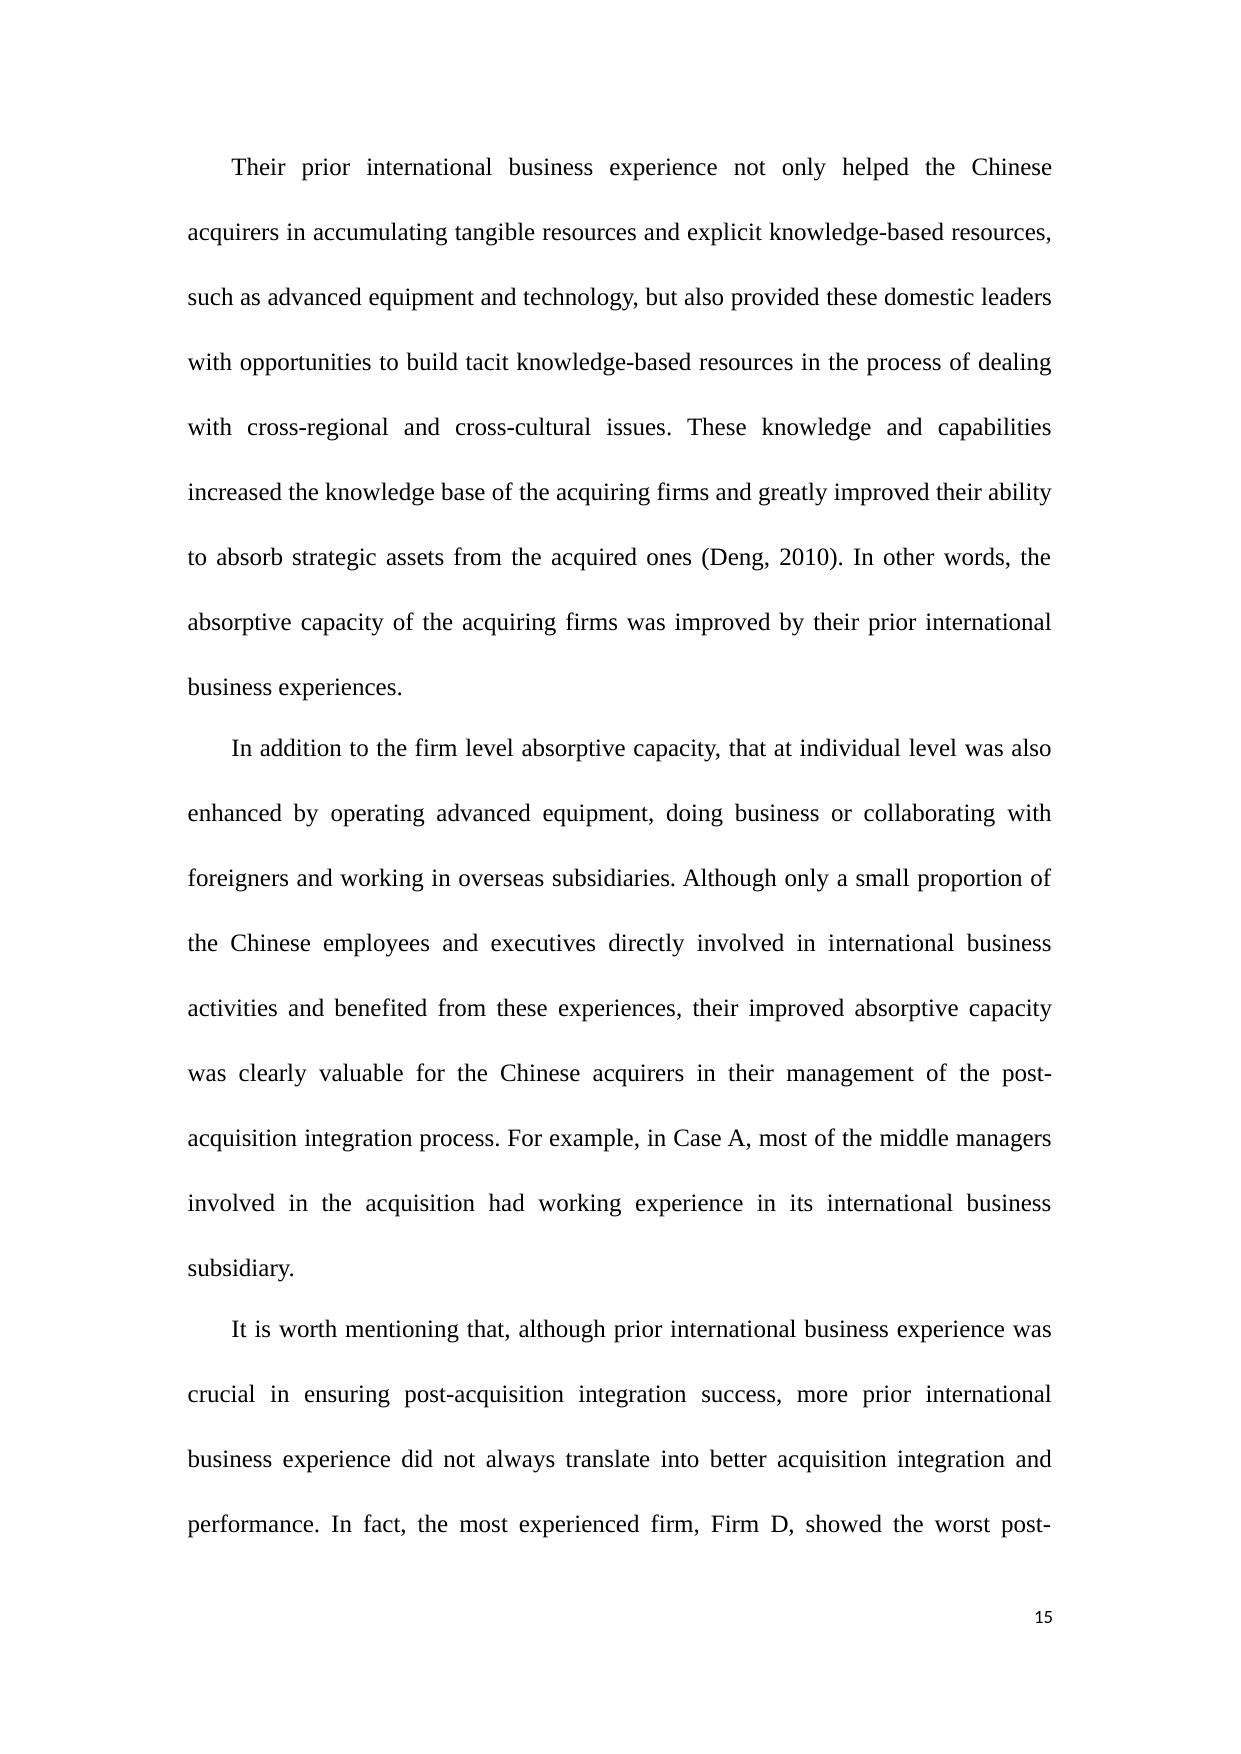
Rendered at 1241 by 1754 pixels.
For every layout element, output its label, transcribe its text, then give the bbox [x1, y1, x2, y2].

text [187, 1312, 1053, 1540]
text Their prior international business experience not only helped the Chinese acquirers in accumulating tangible resources and explicit knowledge-based resources, such as advanced equipment and technology, but also provided these domestic leaders with opportunities to build tacit knowledge-based resources in the process of dealing with cross-regional and cross-cultural issues. These knowledge and capabilities increased the knowledge base of the acquiring firms and greatly improved their ability to absorb strategic assets from the acquired ones (Deng, 2010). In other words, the absorptive capacity of the acquiring firms was improved by their prior international business experiences. [187, 150, 1053, 702]
text In addition to the firm level absorptive capacity, that at individual level was also enhanced by operating advanced equipment, doing business or collaborating with foreigners and working in overseas subsidiaries. Although only a small proportion of the Chinese employees and executives directly involved in international business activities and benefited from these experiences, their improved absorptive capacity was clearly valuable for the Chinese acquirers in their management of the post-acquisition integration process. For example, in Case A, most of the middle managers involved in the acquisition had working experience in its international business subsidiary. [187, 731, 1053, 1284]
